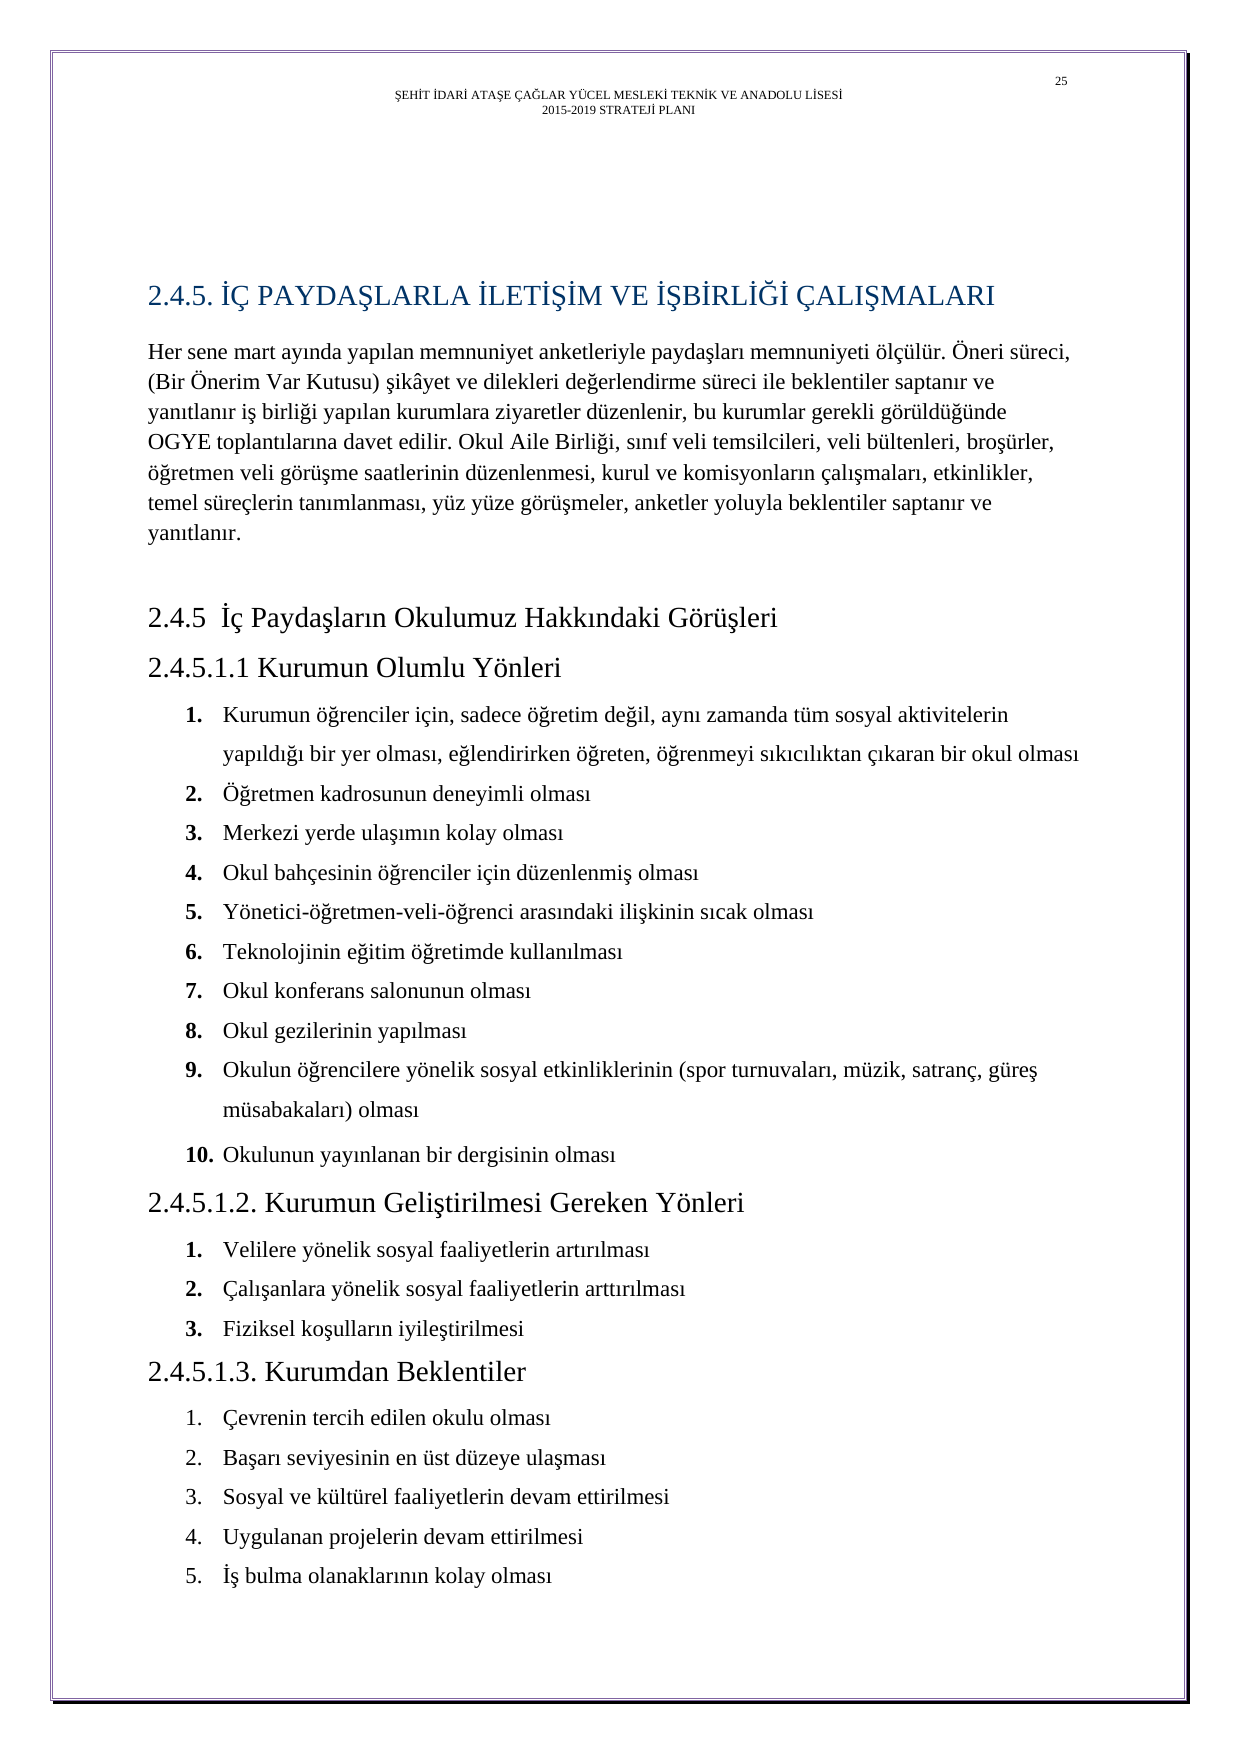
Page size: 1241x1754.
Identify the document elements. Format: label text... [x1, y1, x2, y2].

text 2.4.5.1.3. Kurumdan Beklentiler [148, 1354, 1089, 1388]
list Uygulanan projelerin devam ettirilmesi [185, 1523, 1089, 1549]
list Başarı seviyesinin en üst düzeye ulaşması [185, 1444, 1089, 1470]
list İş bulma olanaklarının kolay olması [185, 1562, 1089, 1589]
text 2.4.5 İç Paydaşların Okulumuz Hakkındaki Görüşleri [148, 600, 1089, 634]
text Her sene mart ayında yapılan memnuniyet anketleriyle paydaşları memnuniyeti ölçülür. Öneri süreci, (Bir Önerim Var Kutusu) şikâyet ve dilekleri değerlendirme süreci ile beklentiler saptanır ve yanıtlanır iş birliği yapılan kurumlara ziyaretler düzenlenir, bu kurumlar gerekli görüldüğünde OGYE toplantılarına davet edilir. Okul Aile Birliği, sınıf veli temsilcileri, veli bültenleri, broşürler, öğretmen veli görüşme saatlerinin düzenlenmesi, kurul ve komisyonların çalışmaları, etkinlikler, temel süreçlerin tanımlanması, yüz yüze görüşmeler, anketler yoluyla beklentiler saptanır ve yanıtlanır. [148, 338, 1074, 545]
list Çevrenin tercih edilen okulu olması [185, 1404, 1089, 1431]
list Okul bahçesinin öğrenciler için düzenlenmiş olması [185, 859, 1089, 885]
list Okul konferans salonunun olması [185, 977, 1089, 1003]
list Merkezi yerde ulaşımın kolay olması [185, 819, 1089, 846]
list Yönetici-öğretmen-veli-öğrenci arasındaki ilişkinin sıcak olması [185, 898, 1089, 924]
list Okul gezilerinin yapılması [185, 1017, 1089, 1043]
text 2.4.5.1.1 Kurumun Olumlu Yönleri [148, 651, 1089, 684]
list Çalışanlara yönelik sosyal faaliyetlerin arttırılması [185, 1275, 1089, 1302]
list Kurumun öğrenciler için, sadece öğretim değil, aynı zamanda tüm sosyal aktivitelerin yapıldığı bir yer olması, eğlendirirken öğreten, öğrenmeyi sıkıcılıktan çıkaran bir okul olması [185, 701, 1089, 767]
text 2.4.5. İÇ PAYDAŞLARLA İLETİŞİM VE İŞBİRLİĞİ ÇALIŞMALARI [148, 278, 1089, 312]
list Okulunun yayınlanan bir dergisinin olması [185, 1135, 1089, 1169]
text 2.4.5.1.2. Kurumun Geliştirilmesi Gereken Yönleri [148, 1185, 1089, 1219]
list Fiziksel koşulların iyileştirilmesi [185, 1315, 1089, 1341]
list Sosyal ve kültürel faaliyetlerin devam ettirilmesi [185, 1483, 1089, 1510]
list Teknolojinin eğitim öğretimde kullanılması [185, 938, 1089, 964]
list Okulun öğrencilere yönelik sosyal etkinliklerinin (spor turnuvaları, müzik, satranç, güreş müsabakaları) olması [185, 1056, 1089, 1122]
list Öğretmen kadrosunun deneyimli olması [185, 780, 1089, 806]
list Velilere yönelik sosyal faaliyetlerin artırılması [185, 1236, 1089, 1262]
